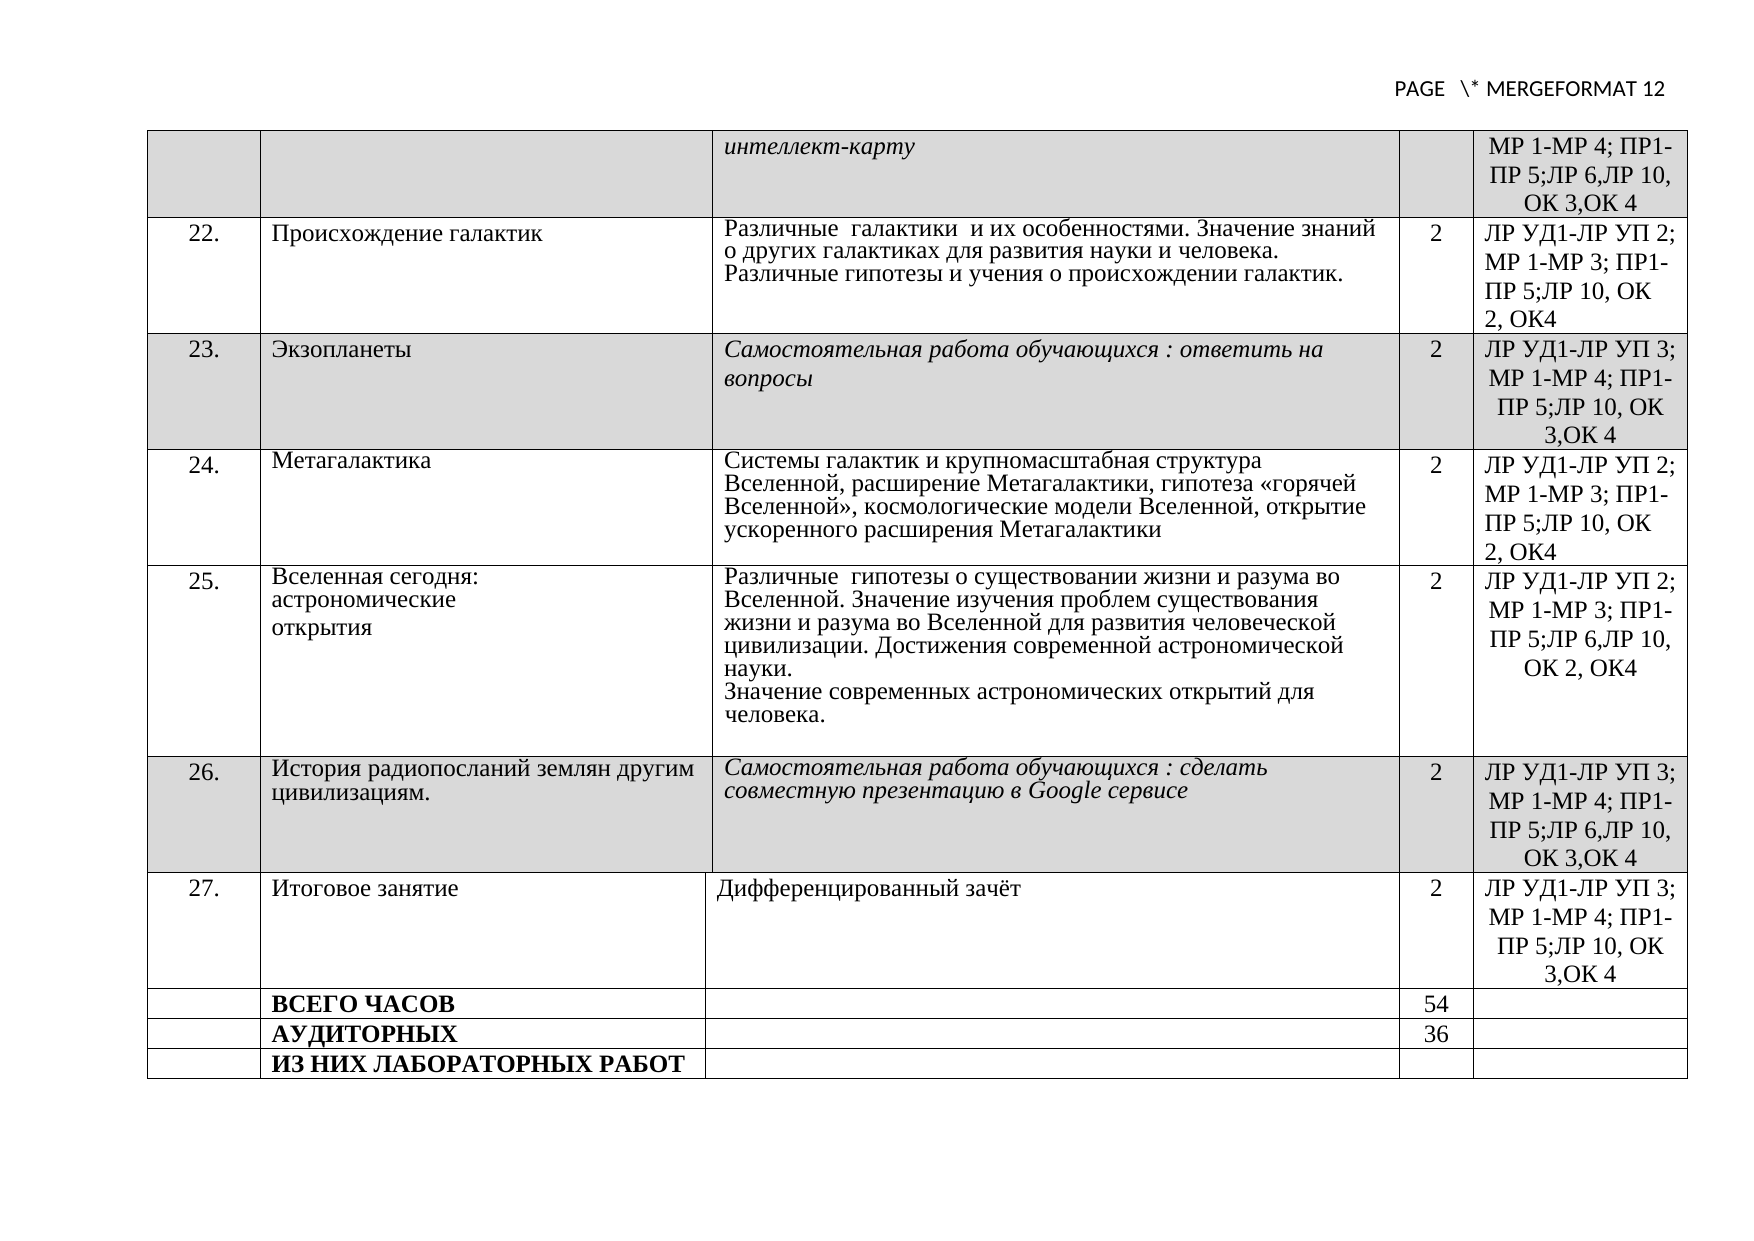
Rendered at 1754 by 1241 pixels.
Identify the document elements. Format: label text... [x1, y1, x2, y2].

table_cell 23. [148, 334, 260, 449]
table_cell ЛР УД1-ЛР УП 3; МР 1-МР 4; ПР1-ПР 5;ЛР 6,ЛР 10, ОК 3,ОК 4 [1474, 757, 1687, 872]
table_cell 24. [148, 450, 260, 565]
table_cell [1474, 1019, 1687, 1048]
table_cell 36 [1400, 1019, 1473, 1048]
table_cell [1400, 1049, 1473, 1078]
table_cell ЛР УД1-ЛР УП 2; МР 1-МР 3; ПР1-ПР 5;ЛР 6,ЛР 10, ОК 2, ОК4 [1474, 566, 1687, 756]
table_cell ЛР УД1-ЛР УП 3; МР 1-МР 4; ПР1-ПР 5;ЛР 10, ОК 3,ОК 4 [1474, 334, 1687, 449]
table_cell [1474, 131, 1687, 217]
table_cell 21. [148, 131, 260, 217]
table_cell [713, 131, 1399, 217]
table_cell Дифференцированный зачёт [706, 873, 1399, 988]
table_cell 2 [1400, 450, 1473, 565]
table_cell 54 [1400, 989, 1473, 1018]
table_cell [1474, 989, 1687, 1018]
table_cell [706, 1019, 1399, 1048]
table_cell 2 [1400, 873, 1473, 988]
table_cell Самостоятельная работа обучающихся : ответить на вопросы [713, 334, 1399, 449]
table_cell Системы галактик и крупномасштабная структура Вселенной, расширение Метагалактики, гипотеза «горячей Вселенной», космологические модели Вселенной, открытие ускоренного расширения Метагалактики [713, 450, 1399, 565]
table_cell 2 [1400, 757, 1473, 872]
table_cell Вселенная сегодня: астрономические открытия [261, 566, 712, 756]
table_cell 25. [148, 566, 260, 756]
table_cell Метагалактика [261, 450, 712, 565]
table_cell 2 [1400, 334, 1473, 449]
table_cell ИЗ НИХ ЛАБОРАТОРНЫХ РАБОТ [261, 1049, 705, 1078]
table_cell Экзопланеты [261, 334, 712, 449]
table_cell Итоговое занятие [261, 873, 705, 988]
table_cell 26. [148, 757, 260, 872]
table_cell История радиопосланий землян другим цивилизациям. [261, 757, 712, 872]
table_cell [706, 989, 1399, 1018]
table_cell 27. [148, 873, 260, 988]
table_cell [148, 1019, 260, 1048]
table_cell 2 [1400, 218, 1473, 333]
table_cell Различные галактики и их особенностями. Значение знаний о других галактиках для развития науки и человека. Различные гипотезы и учения о происхождении галактик. [713, 218, 1399, 333]
table_cell ВСЕГО ЧАСОВ [261, 989, 705, 1018]
table_cell АУДИТОРНЫХ [261, 1019, 705, 1048]
table_cell [148, 1049, 260, 1078]
table_cell ЛР УД1-ЛР УП 3; МР 1-МР 4; ПР1-ПР 5;ЛР 10, ОК 3,ОК 4 [1474, 873, 1687, 988]
table_cell История календаря [261, 131, 712, 217]
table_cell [1474, 218, 1687, 333]
table_cell ЛР УД1-ЛР УП 2; МР 1-МР 3; ПР1-ПР 5;ЛР 10, ОК 2, ОК4 [1474, 450, 1687, 565]
table_cell 22. [148, 218, 260, 333]
table_cell [1474, 1049, 1687, 1078]
table_cell Различные гипотезы о существовании жизни и разума во Вселенной. Значение изучения проблем существования жизни и разума во Вселенной для развития человеческой цивилизации. Достижения современной астрономической науки. Значение современных астрономических открытий для человека. [713, 566, 1399, 756]
table_cell Самостоятельная работа обучающихся : сделать совместную презентацию в Googlе сервисе [713, 757, 1399, 872]
table_cell 2 [1400, 131, 1473, 217]
table_cell [148, 989, 260, 1018]
table_cell [706, 1049, 1399, 1078]
table_cell Происхождение галактик [261, 218, 712, 333]
table_cell 2 [1400, 566, 1473, 756]
